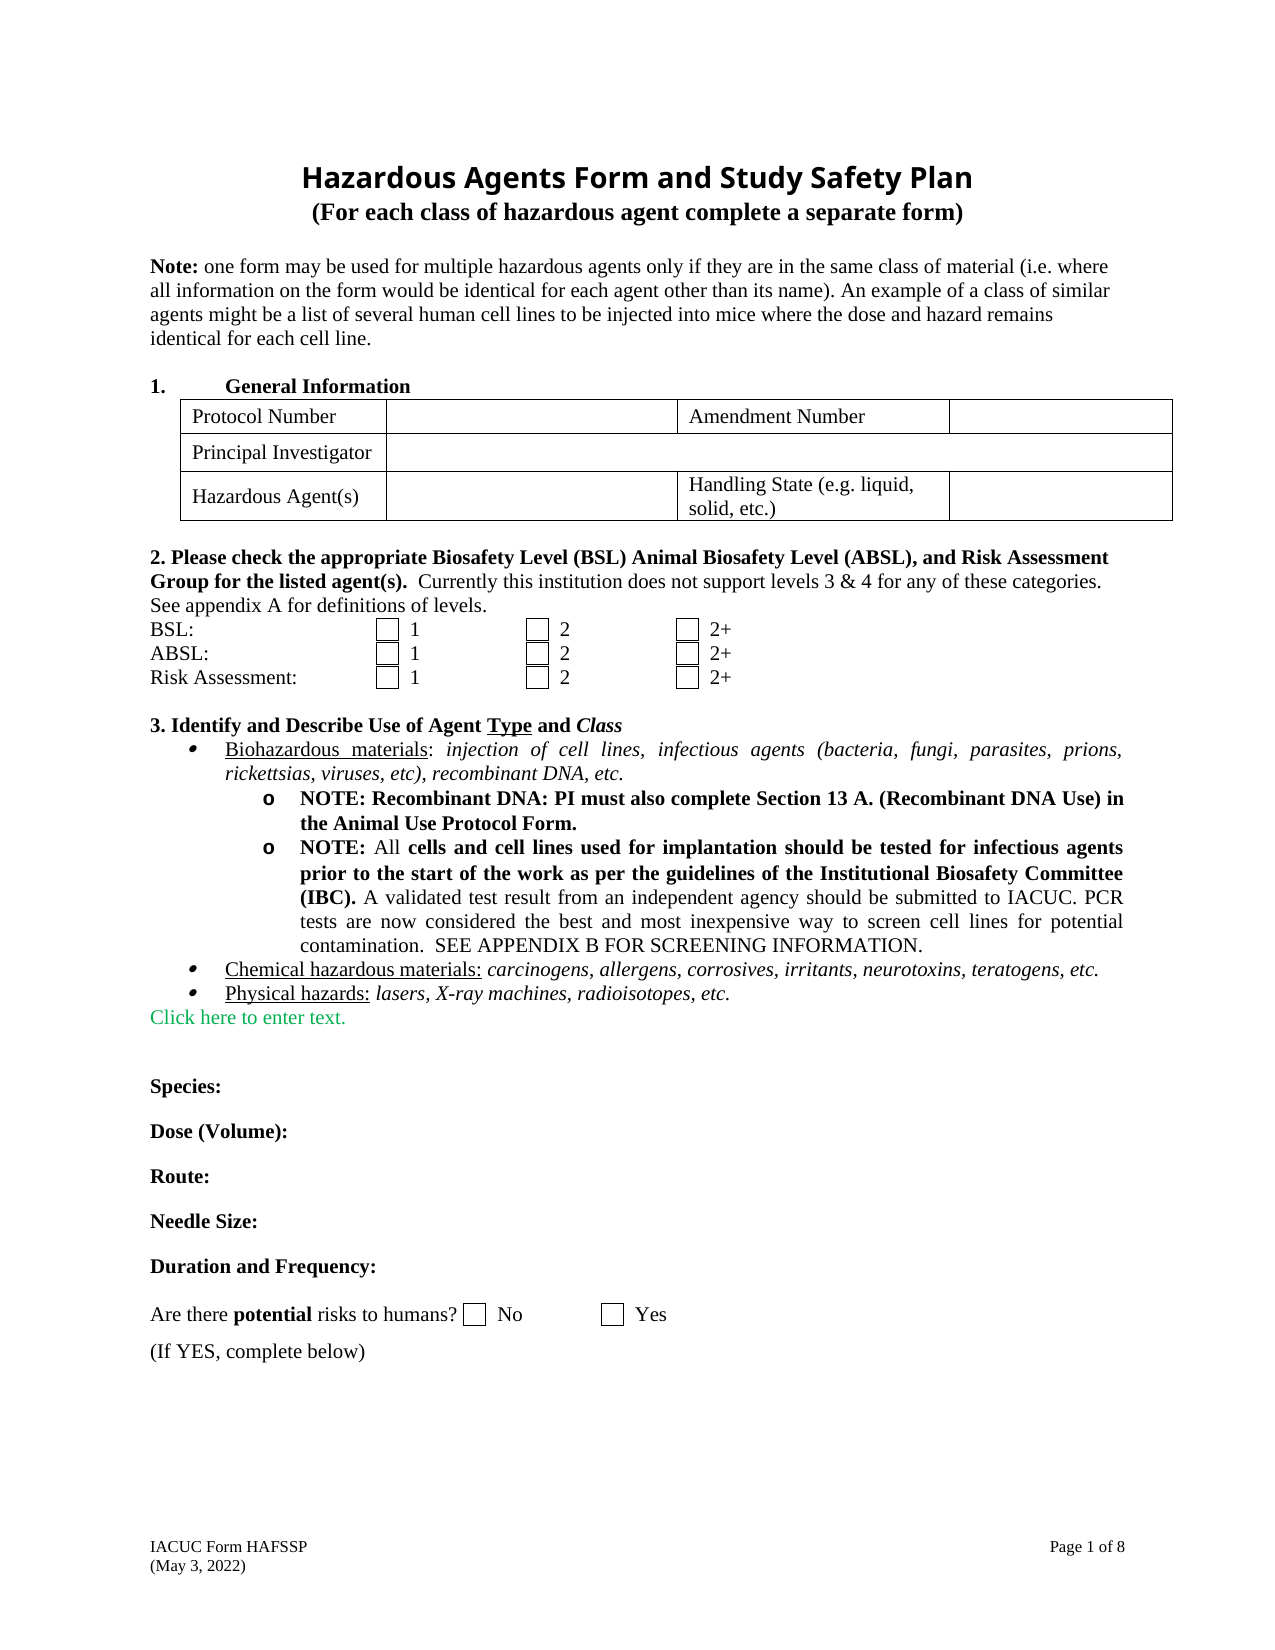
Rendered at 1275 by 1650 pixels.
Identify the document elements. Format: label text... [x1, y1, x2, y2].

text 3. Identify and Describe Use of Agent Type and Class [150, 713, 1125, 737]
list NOTE: All cells and cell lines used for implantation should be tested for infectious agents prior to the start of the work as per the guidelines of the Institutional Biosafety Committee (IBC). A validated test result from an independent agency should be submitted to IACUC. PCR tests are now considered the best and most inexpensive way to screen cell lines for potential contamination. SEE APPENDIX B FOR SCREENING INFORMATION. [262, 835, 1125, 957]
table_header [387, 400, 677, 433]
list Physical hazards: lasers, X-ray machines, radioisotopes, etc. [187, 981, 1125, 1005]
table_header Amendment Number [678, 400, 949, 433]
table_cell Principal Investigator [181, 434, 386, 471]
table_cell Handling State (e.g. liquid, solid, etc.) [678, 472, 949, 520]
subtitle Dose (Volume): [150, 1119, 1125, 1143]
list Chemical hazardous materials: carcinogens, allergens, corrosives, irritants, neurotoxins, teratogens, etc. [187, 957, 1125, 981]
text Hazardous Agents Form and Study Safety Plan [150, 157, 1125, 197]
text 1. General Information [150, 374, 1125, 398]
subtitle Duration and Frequency: [150, 1254, 1125, 1278]
table_cell [387, 472, 677, 520]
subtitle Route: [150, 1164, 1125, 1188]
table_cell [950, 472, 1172, 520]
list Click here to enter text. [150, 1005, 1125, 1029]
table_header Protocol Number [181, 400, 386, 433]
list NOTE: Recombinant DNA: PI must also complete Section 13 A. (Recombinant DNA Use) in the Animal Use Protocol Form. [262, 785, 1125, 835]
text Are there potential risks to humans? No Yes [150, 1302, 1125, 1326]
text 2. Please check the appropriate Biosafety Level (BSL) Animal Biosafety Level (ABSL), and Risk Assessment Group for the listed agent(s). Currently this institution does not support levels 3 & 4 for any of these categories. See appendix A for definitions of levels. [150, 545, 1125, 617]
text ABSL: 1 2 2+ [150, 641, 1125, 665]
table_header [950, 400, 1172, 433]
table_cell [387, 434, 1172, 471]
text (If YES, complete below) [150, 1338, 1125, 1363]
text Risk Assessment: 1 2 2+ [150, 665, 1125, 689]
text BSL: 1 2 2+ [150, 617, 1125, 641]
table_cell Hazardous Agent(s) [181, 472, 386, 520]
list Biohazardous materials: injection of cell lines, infectious agents (bacteria, fungi, parasites, prions, rickettsias, viruses, etc), recombinant DNA, etc. [187, 737, 1125, 785]
subtitle Needle Size: [150, 1209, 1125, 1233]
text (For each class of hazardous agent complete a separate form) [150, 197, 1125, 225]
text Note: one form may be used for multiple hazardous agents only if they are in the same class of material (i.e. where all information on the form would be identical for each agent other than its name). An example of a class of similar agents might be a list of several human cell lines to be injected into mice where the dose and hazard remains identical for each cell line. [150, 254, 1125, 350]
subtitle Species: [150, 1074, 1125, 1098]
